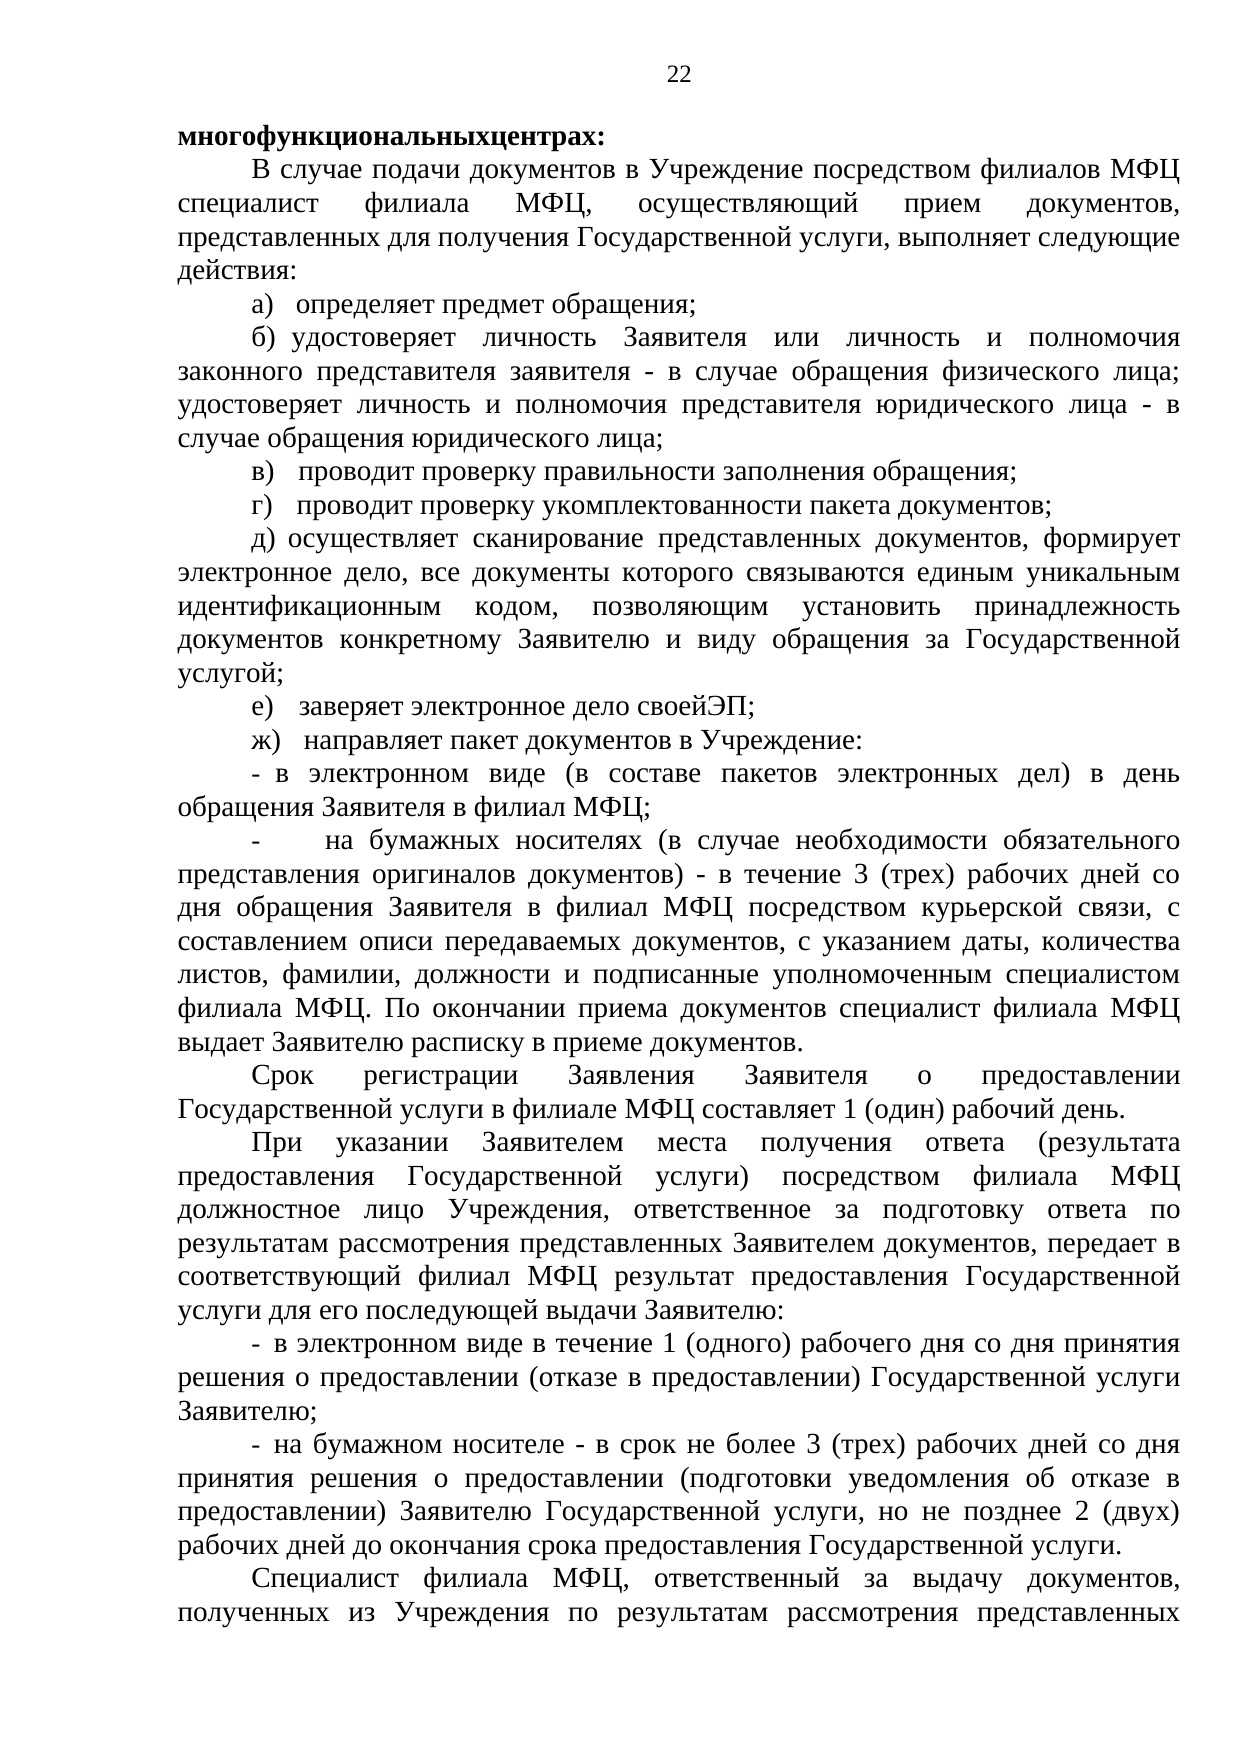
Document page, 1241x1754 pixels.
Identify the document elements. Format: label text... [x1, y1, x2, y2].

text В случае подачи документов в Учреждение посредством филиалов МФЦ специалист филиала МФЦ, осуществляющий прием документов, представленных для получения Государственной услуги, выполняет следующие действия: [177, 152, 1181, 286]
text б) удостоверяет личность Заявителя или личность и полномочия законного представителя заявителя - в случае обращения физического лица; удостоверяет личность и полномочия представителя юридического лица - в случае обращения юридического лица; [177, 319, 1181, 453]
text е) заверяет электронное дело своейЭП; [177, 688, 1181, 722]
list на бумажном носителе - в срок не более 3 (трех) рабочих дней со дня принятия решения о предоставлении (подготовки уведомления об отказе в предоставлении) Заявителю Государственной услуги, но не позднее 2 (двух) рабочих дней до окончания срока предоставления Государственной услуги. [177, 1426, 1181, 1560]
text ж) направляет пакет документов в Учреждение: [177, 722, 1181, 755]
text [177, 1560, 1181, 1627]
text Срок регистрации Заявления Заявителя о предоставлении Государственной услуги в филиале МФЦ составляет 1 (один) рабочий день. [177, 1057, 1181, 1124]
text а) определяет предмет обращения; [177, 286, 1181, 319]
text д) осуществляет сканирование представленных документов, формирует электронное дело, все документы которого связываются единым уникальным идентификационным кодом, позволяющим установить принадлежность документов конкретному Заявителю и виду обращения за Государственной услугой; [177, 521, 1181, 688]
list в электронном виде (в составе пакетов электронных дел) в день обращения Заявителя в филиал МФЦ; [177, 755, 1181, 822]
list на бумажных носителях (в случае необходимости обязательного представления оригиналов документов) - в течение 3 (трех) рабочих дней со дня обращения Заявителя в филиал МФЦ посредством курьерской связи, с составлением описи передаваемых документов, с указанием даты, количества листов, фамилии, должности и подписанные уполномоченным специалистом филиала МФЦ. По окончании приема документов специалист филиала МФЦ выдает Заявителю расписку в приеме документов. [177, 822, 1181, 1057]
text в) проводит проверку правильности заполнения обращения; [177, 453, 1181, 487]
text г) проводит проверку укомплектованности пакета документов; [177, 487, 1181, 521]
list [177, 118, 1181, 152]
text При указании Заявителем места получения ответа (результата предоставления Государственной услуги) посредством филиала МФЦ должностное лицо Учреждения, ответственное за подготовку ответа по результатам рассмотрения представленных Заявителем документов, передает в соответствующий филиал МФЦ результат предоставления Государственной услуги для его последующей выдачи Заявителю: [177, 1124, 1181, 1326]
list в электронном виде в течение 1 (одного) рабочего дня со дня принятия решения о предоставлении (отказе в предоставлении) Государственной услуги Заявителю; [177, 1326, 1181, 1426]
